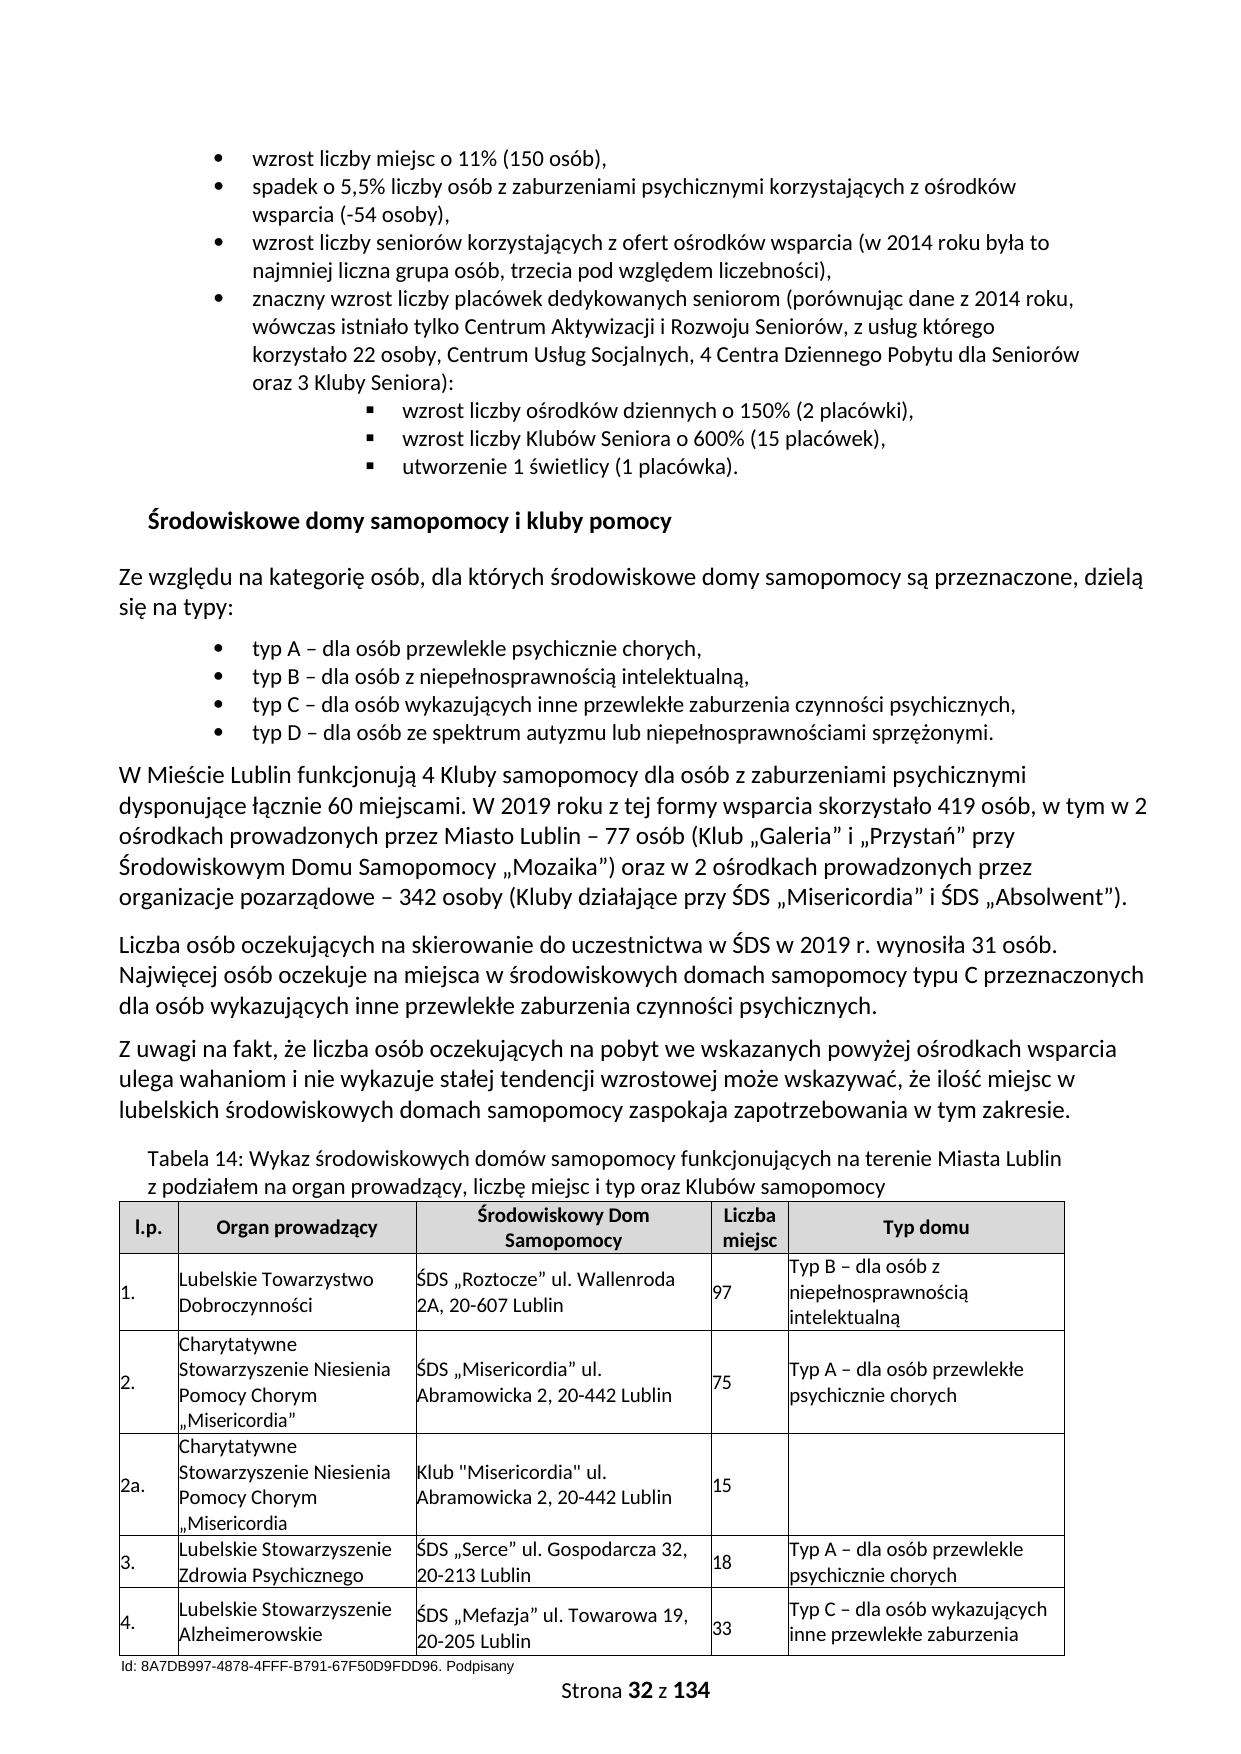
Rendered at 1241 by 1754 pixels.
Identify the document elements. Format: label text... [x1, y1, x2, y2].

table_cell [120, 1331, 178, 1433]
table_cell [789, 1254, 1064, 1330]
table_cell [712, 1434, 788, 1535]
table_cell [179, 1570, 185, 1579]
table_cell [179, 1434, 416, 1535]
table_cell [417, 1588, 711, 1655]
subtitle Środowiskowe domy samopomocy i kluby pomocy [148, 506, 1153, 536]
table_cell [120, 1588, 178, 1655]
list typ B – dla osób z niepełnosprawnością intelektualną, [214, 662, 1153, 690]
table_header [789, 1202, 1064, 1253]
text Tabela 14: Wykaz środowiskowych domów samopomocy funkcjonujących na terenie Miasta Lublin z podziałem na organ prowadzący, liczbę miejsc i typ oraz Klubów samopomocy [147, 1144, 1066, 1200]
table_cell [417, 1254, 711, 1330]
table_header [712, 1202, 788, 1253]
list typ C – dla osób wykazujących inne przewlekłe zaburzenia czynności psychicznych, [214, 691, 1153, 718]
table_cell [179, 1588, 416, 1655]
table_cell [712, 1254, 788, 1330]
list wzrost liczby ośrodków dziennych o 150% (2 placówki), [364, 396, 1153, 424]
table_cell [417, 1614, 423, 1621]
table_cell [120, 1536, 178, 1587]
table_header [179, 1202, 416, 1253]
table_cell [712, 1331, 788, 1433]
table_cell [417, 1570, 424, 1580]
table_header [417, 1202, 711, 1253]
list typ D – dla osób ze spektrum autyzmu lub niepełnosprawnościami sprzężonymi. [214, 718, 1153, 747]
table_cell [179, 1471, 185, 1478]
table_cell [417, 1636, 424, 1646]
list typ A – dla osób przewlekle psychicznie chorych, [214, 634, 1153, 662]
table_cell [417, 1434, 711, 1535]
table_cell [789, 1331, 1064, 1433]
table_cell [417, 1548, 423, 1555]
list spadek o 5,5% liczby osób z zaburzeniami psychicznymi korzystających z ośrodków wsparcia (-54 osoby), [214, 172, 1017, 228]
text Liczba osób oczekujących na skierowanie do uczestnictwa w ŚDS w 2019 r. wynosiła 31 osób. Najwięcej osób oczekuje na miejsca w środowiskowych domach samopomocy typu C przeznaczonych dla osób wykazujących inne przewlekłe zaburzenia czynności psychicznych. [119, 929, 1153, 1021]
text W Mieście Lublin funkcjonują 4 Kluby samopomocy dla osób z zaburzeniami psychicznymi dysponujące łącznie 60 miejscami. W 2019 roku z tej formy wsparcia skorzystało 419 osób, w tym w 2 ośrodkach prowadzonych przez Miasto Lublin – 77 osób (Klub „Galeria” i „Przystań” przy Środowiskowym Domu Samopomocy „Mozaika”) oraz w 2 ośrodkach prowadzonych przez organizacje pozarządowe – 342 osoby (Kluby działające przy ŚDS „Misericordia” i ŚDS „Absolwent”). [119, 759, 1153, 912]
list wzrost liczby Klubów Seniora o 600% (15 placówek), [364, 424, 1153, 452]
text Z uwagi na fakt, że liczba osób oczekujących na pobyt we wskazanych powyżej ośrodkach wsparcia ulega wahaniom i nie wykazuje stałej tendencji wzrostowej może wskazywać, że ilość miejsc w lubelskich środowiskowych domach samopomocy zaspokaja zapotrzebowania w tym zakresie. [119, 1033, 1153, 1124]
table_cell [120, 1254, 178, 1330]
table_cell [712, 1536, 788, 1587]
list utworzenie 1 świetlicy (1 placówka). [364, 452, 1153, 481]
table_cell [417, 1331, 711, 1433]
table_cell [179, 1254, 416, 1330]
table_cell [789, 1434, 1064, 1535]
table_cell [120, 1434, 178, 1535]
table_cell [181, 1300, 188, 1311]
list wzrost liczby miejsc o 11% (150 osób), [214, 144, 1153, 172]
text Ze względu na kategorię osób, dla których środowiskowe domy samopomocy są przeznaczone, dzielą się na typy: [119, 561, 1153, 622]
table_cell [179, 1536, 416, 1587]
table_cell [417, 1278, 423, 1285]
list znaczny wzrost liczby placówek dedykowanych seniorom (porównując dane z 2014 roku, wówczas istniało tylko Centrum Aktywizacji i Rozwoju Seniorów, z usług którego korzystało 22 osoby, Centrum Usług Socjalnych, 4 Centra Dziennego Pobytu dla Seniorów oraz 3 Kluby Seniora): [214, 284, 1082, 396]
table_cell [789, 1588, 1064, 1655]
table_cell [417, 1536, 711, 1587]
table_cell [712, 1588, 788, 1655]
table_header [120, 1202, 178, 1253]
list wzrost liczby seniorów korzystających z ofert ośrodków wsparcia (w 2014 roku była to najmniej liczna grupa osób, trzecia pod względem liczebności), [214, 228, 1052, 284]
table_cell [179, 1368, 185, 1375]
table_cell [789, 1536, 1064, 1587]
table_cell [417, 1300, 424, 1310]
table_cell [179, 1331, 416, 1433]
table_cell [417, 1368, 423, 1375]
